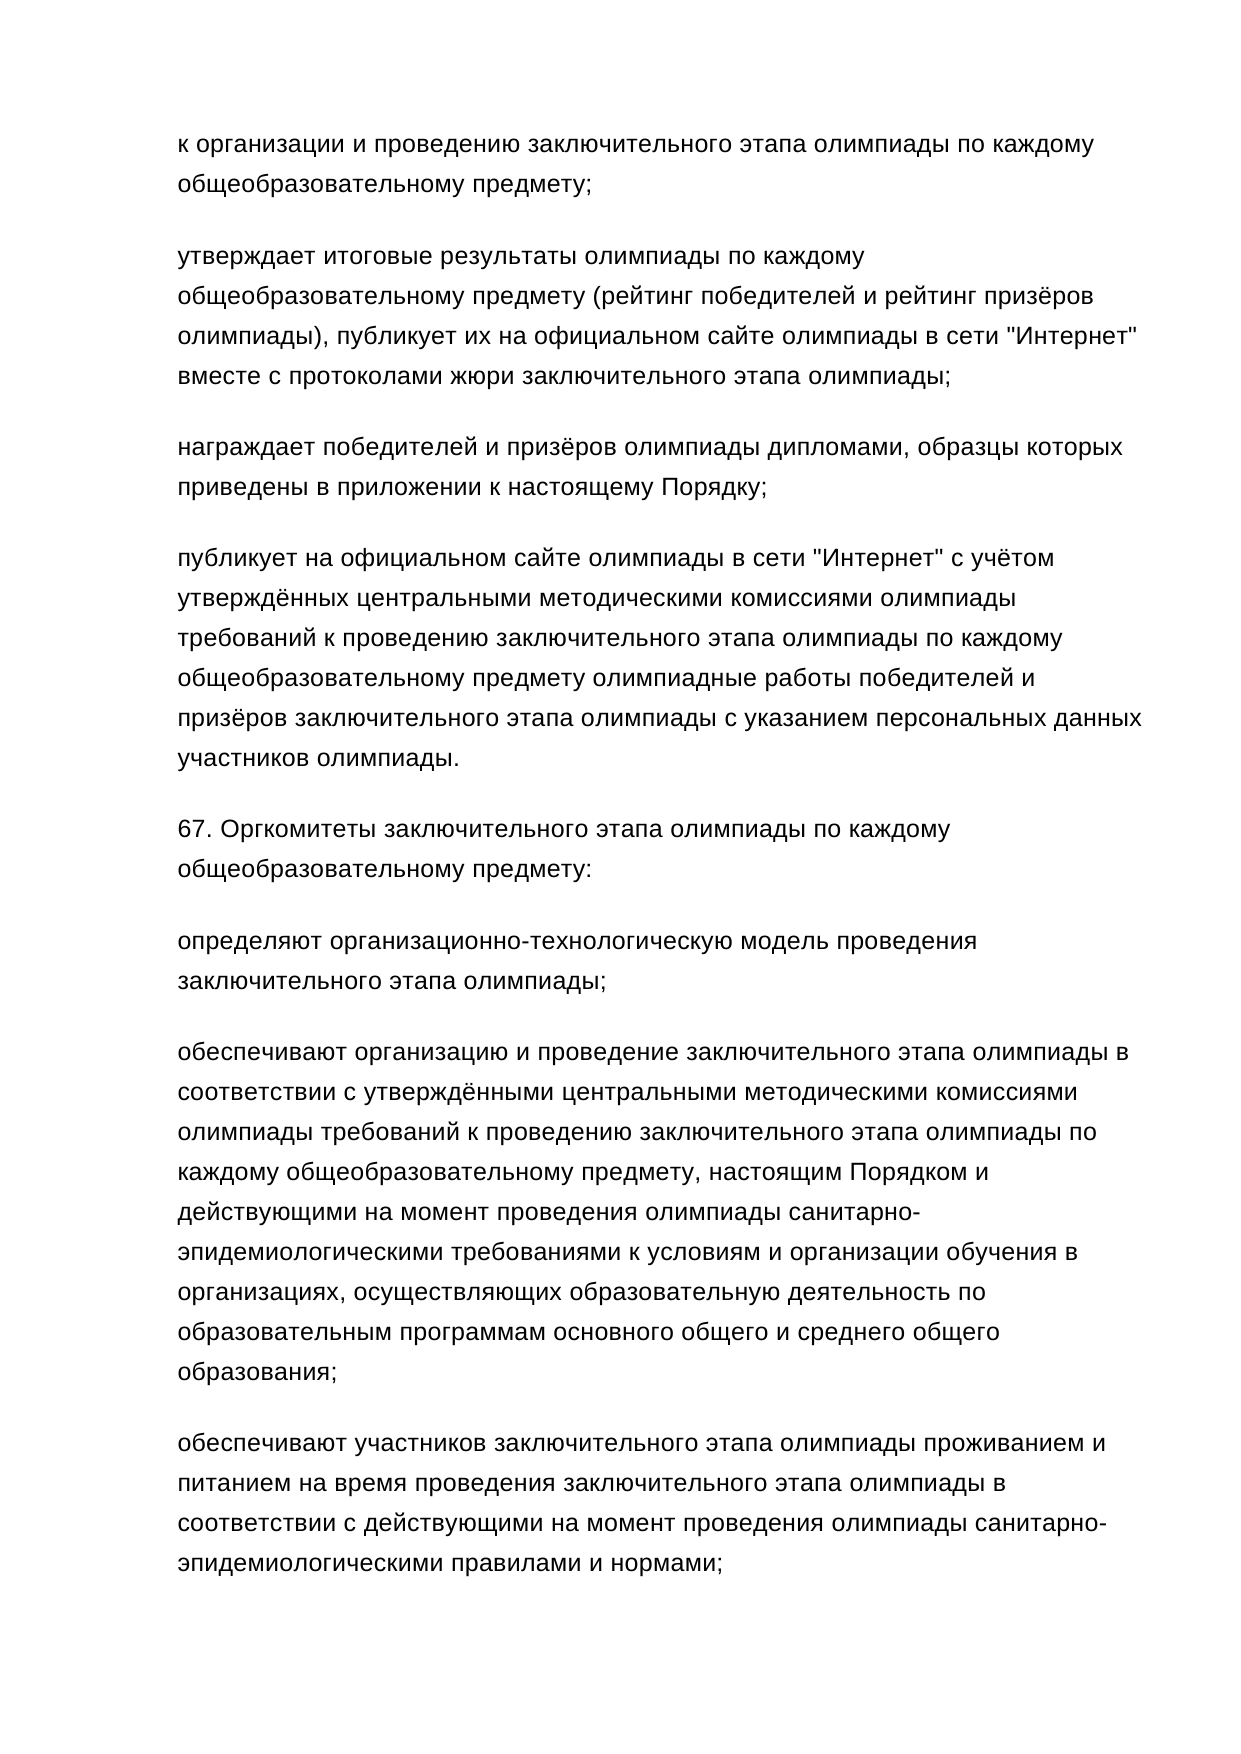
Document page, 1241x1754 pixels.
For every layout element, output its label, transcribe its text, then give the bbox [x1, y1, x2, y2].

text обеспечивают участников заключительного этапа олимпиады проживанием и питанием на время проведения заключительного этапа олимпиады в соответствии с действующими на момент проведения олимпиады санитарно-эпидемиологическими правилами и нормами; [177, 1417, 1152, 1577]
text 67. Оргкомитеты заключительного этапа олимпиады по каждому общеобразовательному предмету: [177, 803, 1152, 883]
text обеспечивают организацию и проведение заключительного этапа олимпиады в соответствии с утверждёнными центральными методическими комиссиями олимпиады требований к проведению заключительного этапа олимпиады по каждому общеобразовательному предмету, настоящим Порядком и действующими на момент проведения олимпиады санитарно-эпидемиологическими требованиями к условиям и организации обучения в организациях, осуществляющих образовательную деятельность по образовательным программам основного общего и среднего общего образования; [177, 1026, 1152, 1386]
text награждает победителей и призёров олимпиады дипломами, образцы которых приведены в приложении к настоящему Порядку; [177, 421, 1152, 501]
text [177, 118, 1152, 198]
text публикует на официальном сайте олимпиады в сети "Интернет" с учётом утверждённых центральными методическими комиссиями олимпиады требований к проведению заключительного этапа олимпиады по каждому общеобразовательному предмету олимпиадные работы победителей и призёров заключительного этапа олимпиады с указанием персональных данных участников олимпиады. [177, 532, 1152, 772]
text утверждает итоговые результаты олимпиады по каждому общеобразовательному предмету (рейтинг победителей и рейтинг призёров олимпиады), публикует их на официальном сайте олимпиады в сети "Интернет" вместе с протоколами жюри заключительного этапа олимпиады; [177, 229, 1152, 389]
text определяют организационно-технологическую модель проведения заключительного этапа олимпиады; [177, 914, 1152, 994]
